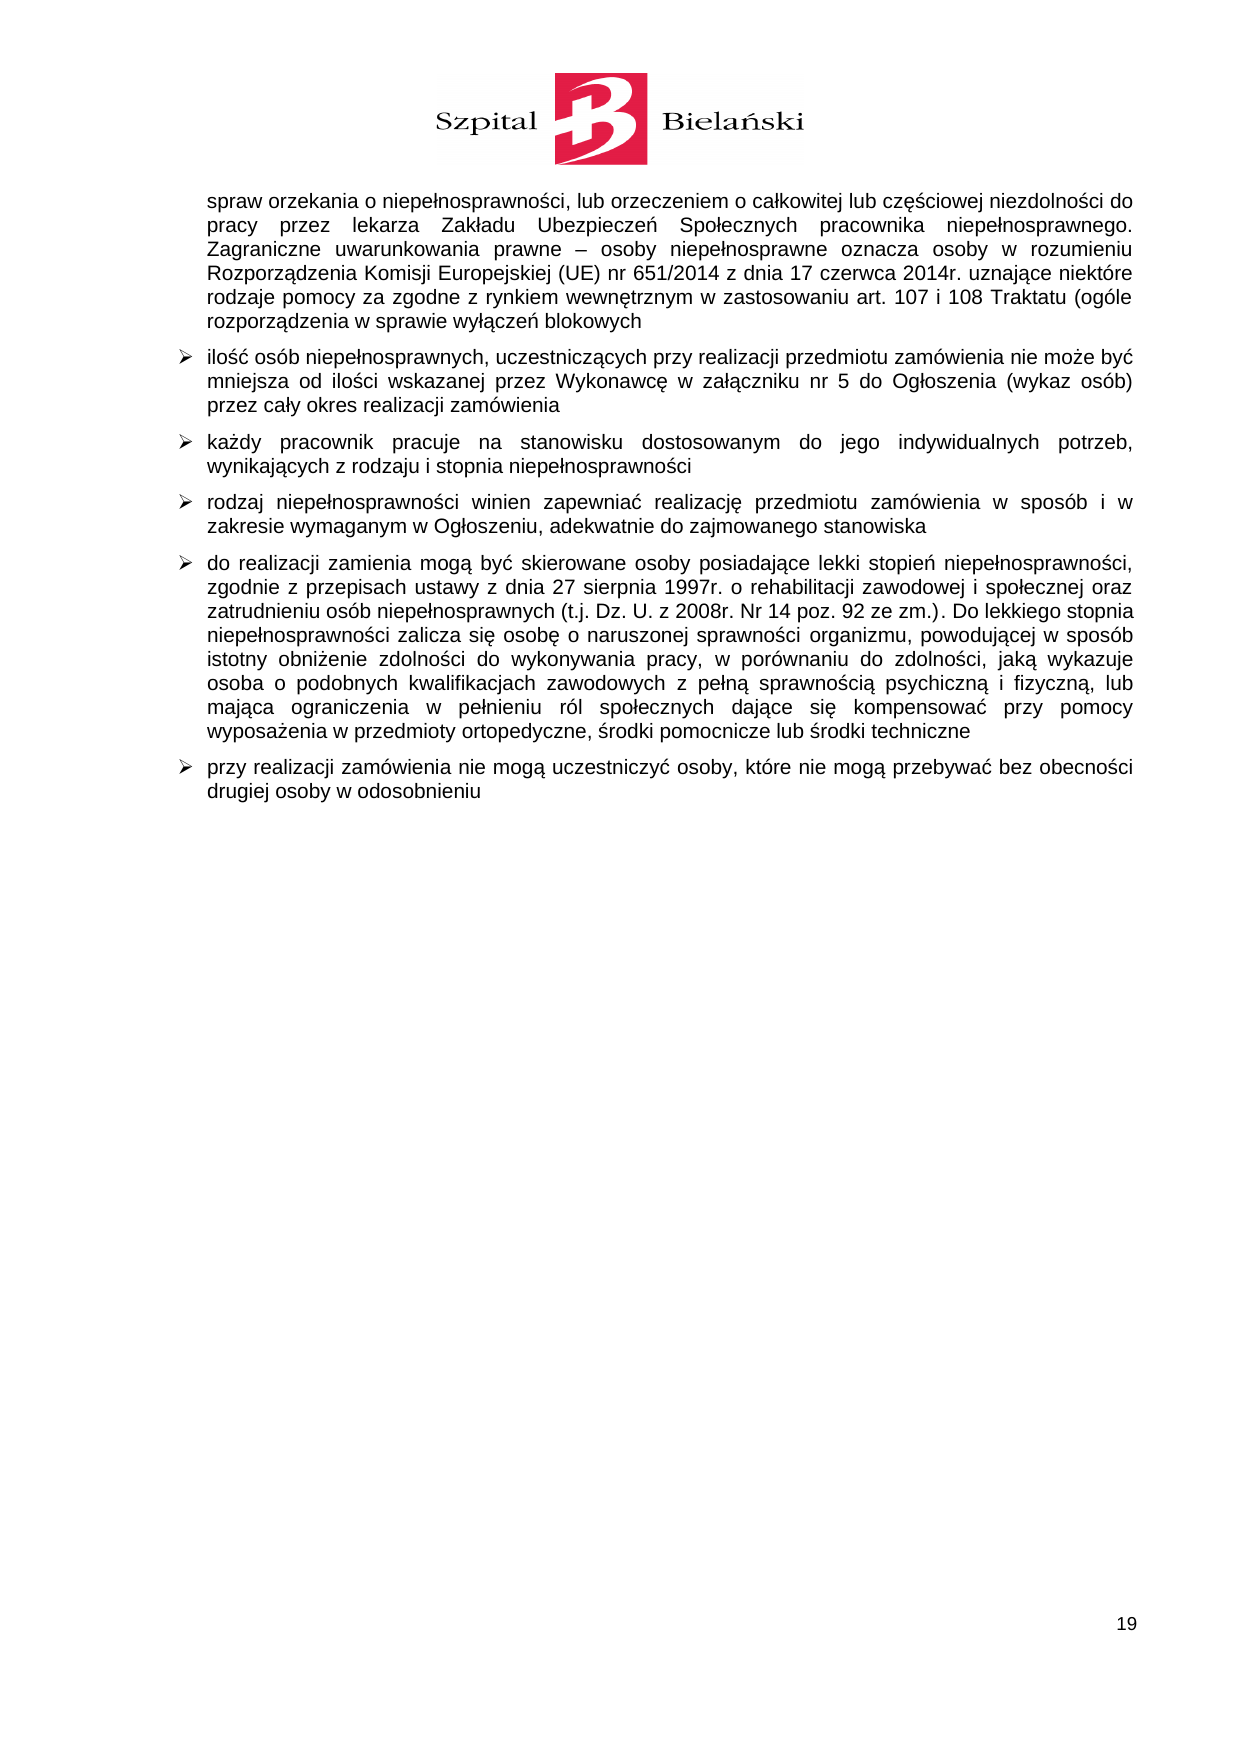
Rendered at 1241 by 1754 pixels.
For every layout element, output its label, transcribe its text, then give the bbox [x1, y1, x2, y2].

list ilość osób niepełnosprawnych, uczestniczących przy realizacji przedmiotu zamówienia nie może być mniejsza od ilości wskazanej przez Wykonawcę w załączniku nr 5 do Ogłoszenia (wykaz osób) przez cały okres realizacji zamówienia [177, 345, 1134, 417]
list rodzaj niepełnosprawności winien zapewniać realizację przedmiotu zamówienia w sposób i w zakresie wymaganym w Ogłoszeniu, adekwatnie do zajmowanego stanowiska [177, 490, 1134, 538]
list do realizacji zamienia mogą być skierowane osoby posiadające lekki stopień niepełnosprawności, zgodnie z przepisach ustawy z dnia 27 sierpnia 1997r. o rehabilitacji zawodowej i społecznej oraz zatrudnieniu osób niepełnosprawnych (t.j. Dz. U. z 2008r. Nr 14 poz. 92 ze zm.). Do lekkiego stopnia niepełnosprawności zalicza się osobę o naruszonej sprawności organizmu, powodującej w sposób istotny obniżenie zdolności do wykonywania pracy, w porównaniu do zdolności, jaką wykazuje osoba o podobnych kwalifikacjach zawodowych z pełną sprawnością psychiczną i fizyczną, lub mająca ograniczenia w pełnieniu ról społecznych dające się kompensować przy pomocy wyposażenia w przedmioty ortopedyczne, środki pomocnicze lub środki techniczne [177, 551, 1134, 742]
list każdy pracownik pracuje na stanowisku dostosowanym do jego indywidualnych potrzeb, wynikających z rodzaju i stopnia niepełnosprawności [177, 430, 1134, 478]
list przy realizacji zamówienia nie mogą uczestniczyć osoby, które nie mogą przebywać bez obecności drugiej osoby w odosobnieniu [177, 755, 1134, 803]
picture [436, 73, 804, 165]
